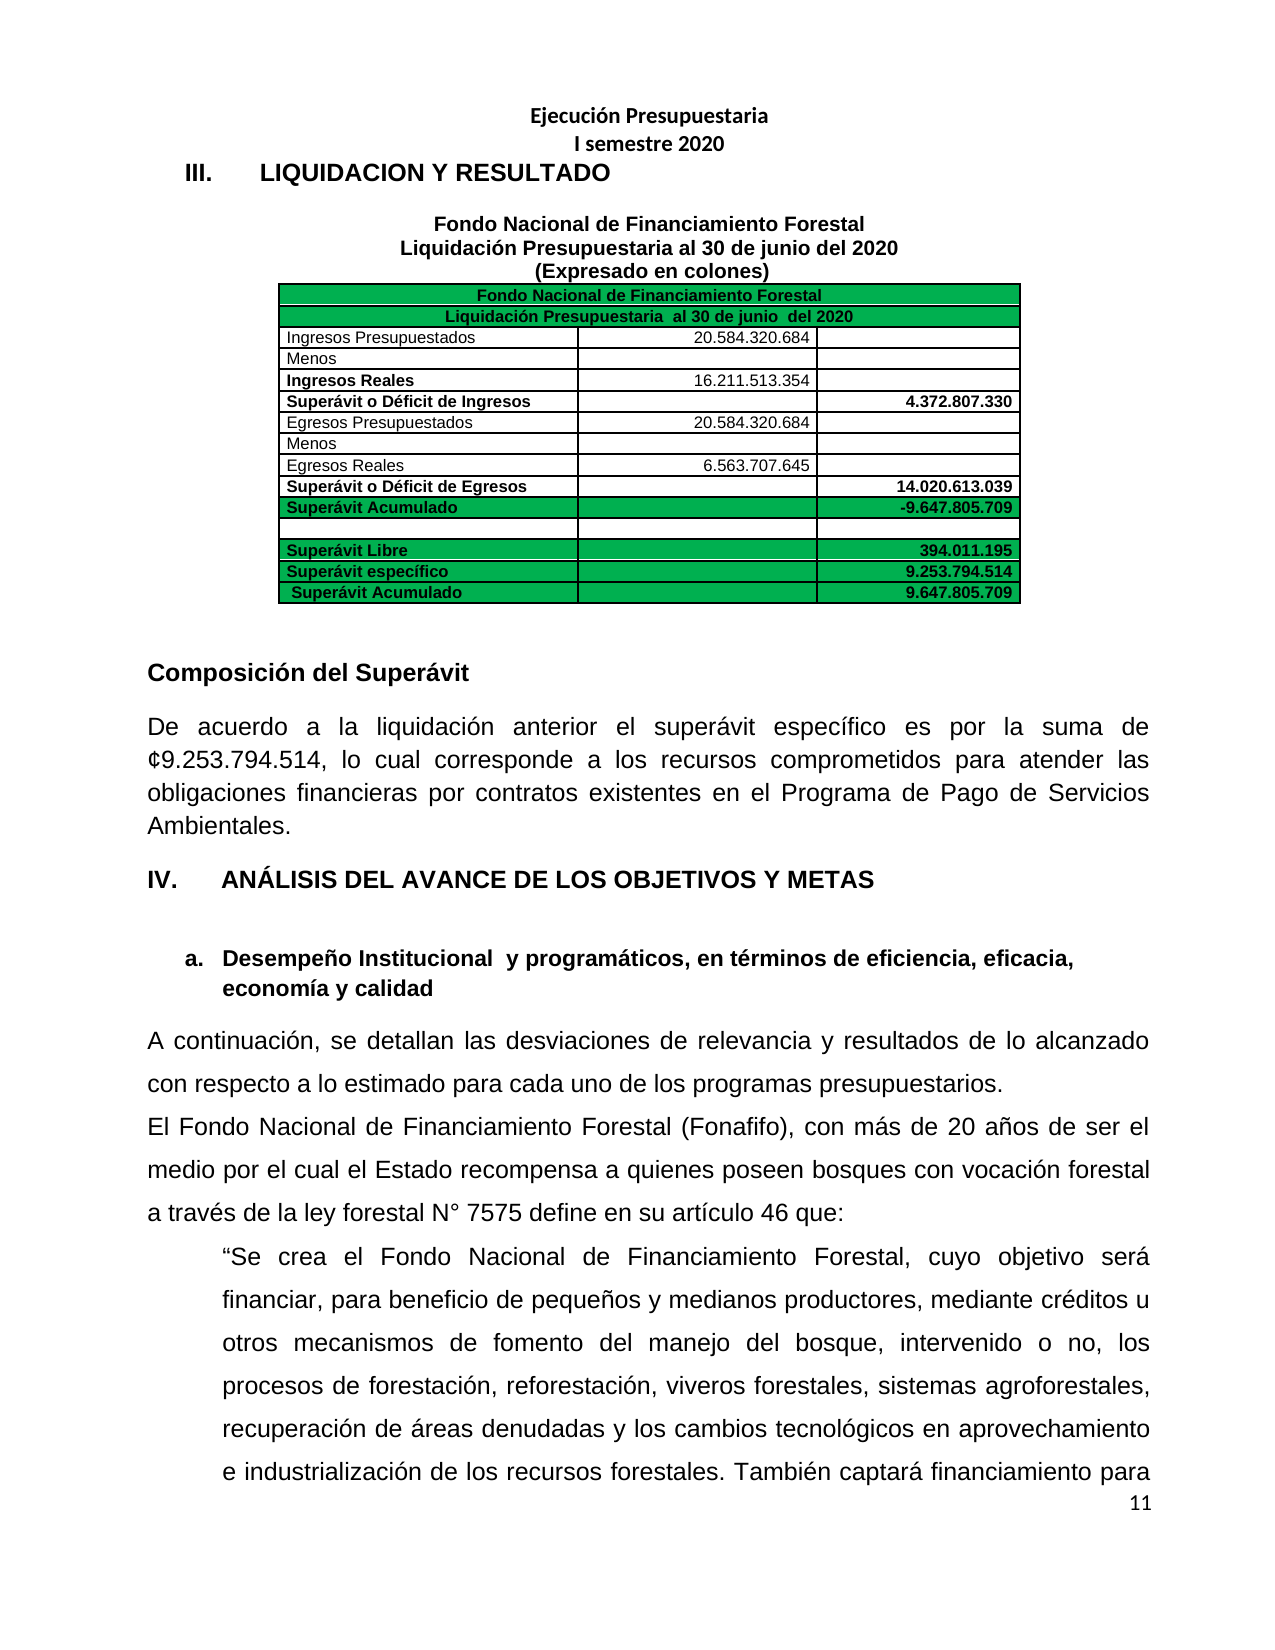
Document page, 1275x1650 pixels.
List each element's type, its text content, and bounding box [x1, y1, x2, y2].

table_cell [579, 349, 816, 368]
table_cell [818, 519, 1019, 538]
list Desempeño Institucional y programáticos, en términos de eficiencia, eficacia, economía y calidad [184, 944, 1152, 1001]
table_cell Egresos Reales [280, 455, 577, 474]
table_cell -9.647.805.709 [818, 498, 1019, 517]
text A continuación, se detallan las desviaciones de relevancia y resultados de lo alcanzado con respecto a lo estimado para cada uno de los programas presupuestarios. [147, 1026, 1152, 1098]
table_cell 16.211.513.354 [579, 370, 816, 389]
table_header Fondo Nacional de Financiamiento Forestal [280, 285, 1019, 304]
table_cell Superávit Acumulado [280, 583, 577, 602]
table_cell Superávit Libre [280, 540, 577, 559]
table_cell [579, 434, 816, 453]
table_cell [579, 477, 816, 496]
table_cell Menos [280, 349, 577, 368]
table_cell [579, 540, 816, 559]
table_cell [579, 498, 816, 517]
table_cell 14.020.613.039 [818, 477, 1019, 496]
list LIQUIDACION Y RESULTADO [184, 158, 1152, 186]
table_cell [280, 519, 577, 538]
table_cell Superávit Acumulado [280, 498, 577, 517]
table_cell Ingresos Presupuestados [280, 328, 577, 347]
table_cell [579, 583, 816, 602]
table_cell Superávit específico [280, 562, 577, 581]
table_cell Egresos Presupuestados [280, 413, 577, 432]
table_cell Liquidación Presupuestaria al 30 de junio del 2020 [280, 307, 1019, 326]
table_cell 9.647.805.709 [818, 583, 1019, 602]
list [222, 1241, 1152, 1486]
text (Expresado en colones) [147, 259, 1152, 283]
table_cell [818, 434, 1019, 453]
table_cell 6.563.707.645 [579, 455, 816, 474]
table_cell [818, 413, 1019, 432]
table_cell [579, 392, 816, 411]
text De acuerdo a la liquidación anterior el superávit específico es por la suma de ¢9.253.794.514, lo cual corresponde a los recursos comprometidos para atender las obligaciones financieras por contratos existentes en el Programa de Pago de Servicios Ambientales. [147, 712, 1152, 840]
text Liquidación Presupuestaria al 30 de junio del 2020 [147, 235, 1152, 259]
table_cell Ingresos Reales [280, 370, 577, 389]
text Fondo Nacional de Financiamiento Forestal [147, 211, 1152, 235]
table_cell [579, 562, 816, 581]
table_cell 9.253.794.514 [818, 562, 1019, 581]
table_cell [579, 519, 816, 538]
text Composición del Superávit [147, 658, 1018, 687]
table_cell Menos [280, 434, 577, 453]
table_cell [818, 349, 1019, 368]
table_cell [818, 370, 1019, 389]
table_cell Superávit o Déficit de Egresos [280, 477, 577, 496]
table_cell 394.011.195 [818, 540, 1019, 559]
table_cell 20.584.320.684 [579, 328, 816, 347]
subtitle ANÁLISIS DEL AVANCE DE LOS OBJETIVOS Y METAS [147, 865, 1152, 893]
text El Fondo Nacional de Financiamiento Forestal (Fonafifo), con más de 20 años de ser el medio por el cual el Estado recompensa a quienes poseen bosques con vocación forestal a través de la ley forestal N° 7575 define en su artículo 46 que: [147, 1112, 1152, 1227]
table_cell [818, 455, 1019, 474]
table_cell 20.584.320.684 [579, 413, 816, 432]
table_cell 4.372.807.330 [818, 392, 1019, 411]
table_cell Superávit o Déficit de Ingresos [280, 392, 577, 411]
table_cell [818, 328, 1019, 347]
